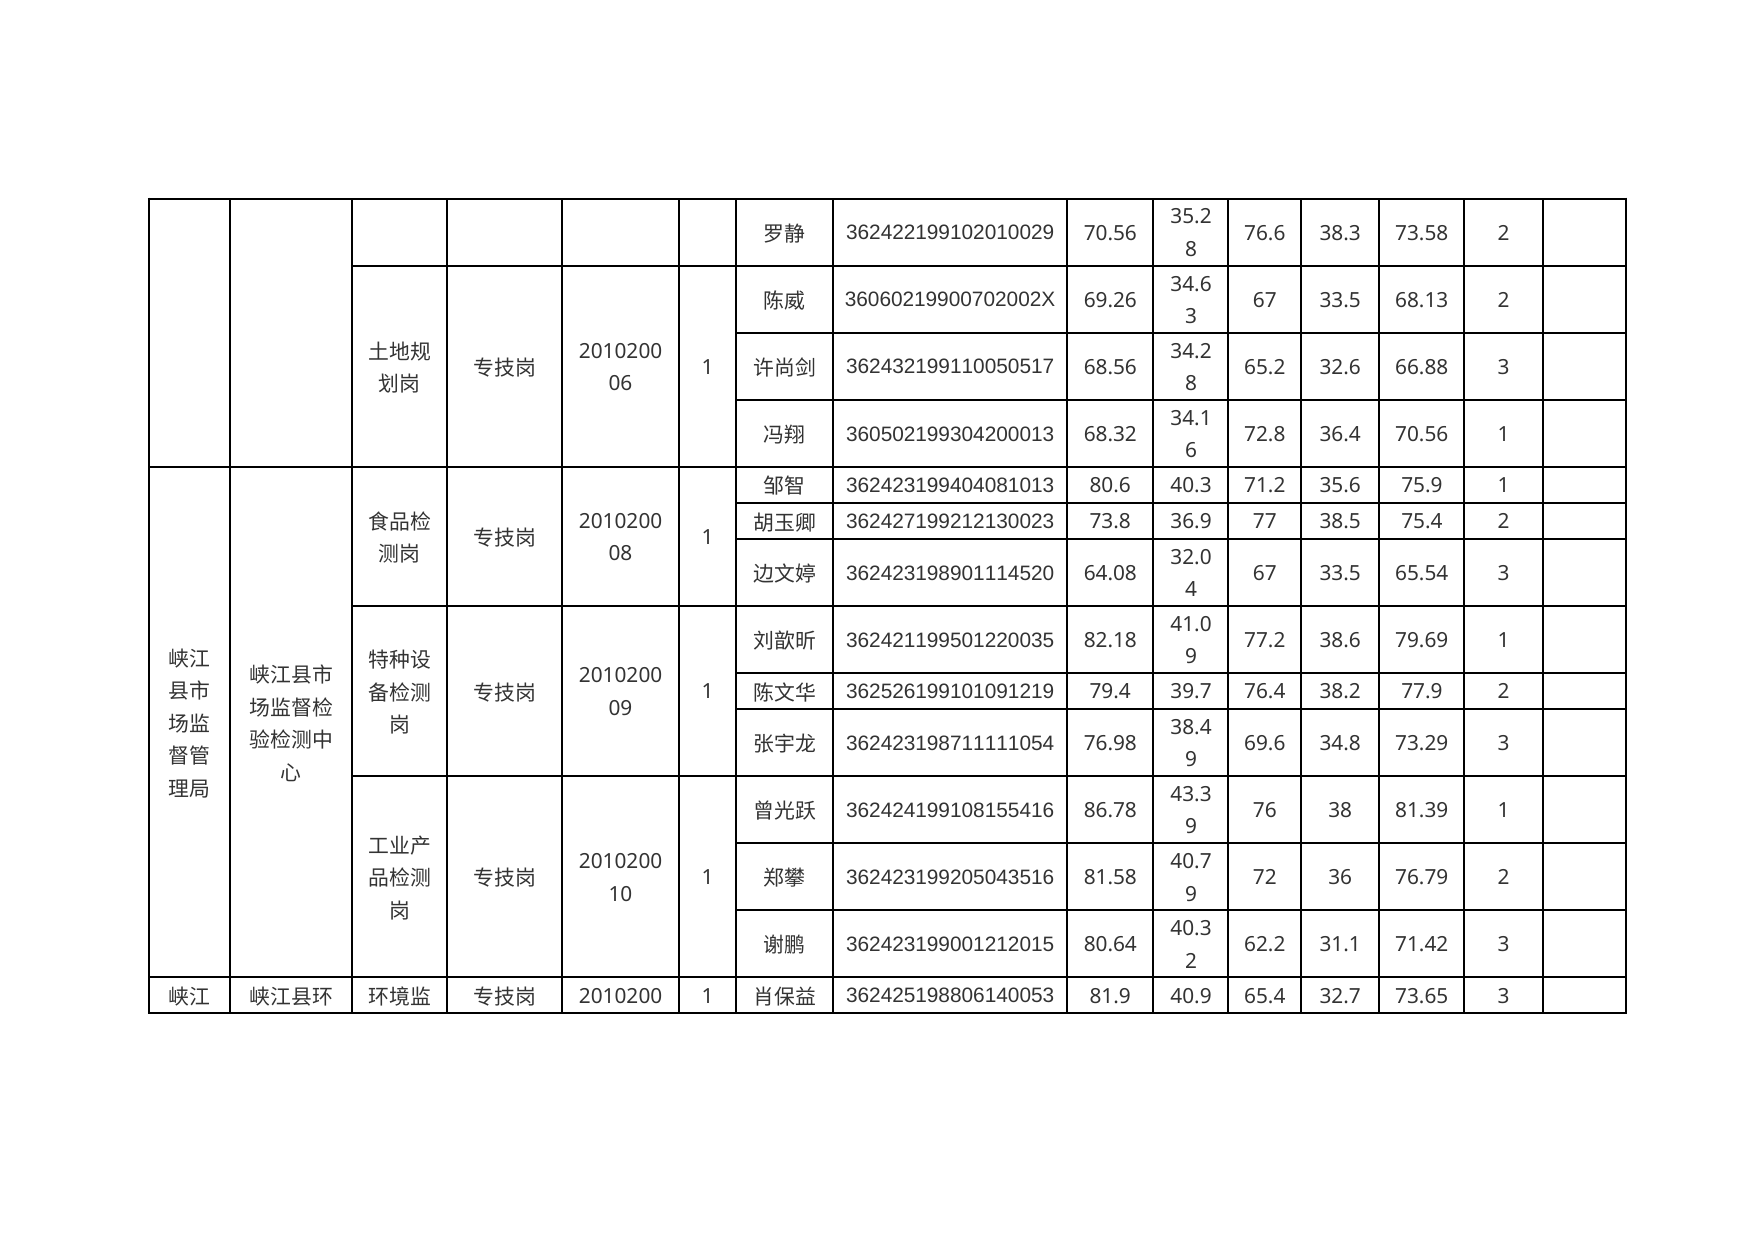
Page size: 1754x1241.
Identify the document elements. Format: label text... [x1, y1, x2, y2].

table_cell 34.8 [1302, 710, 1378, 775]
table_cell 35.28 [1154, 200, 1227, 265]
table_cell 62.2 [1229, 911, 1300, 976]
table_cell 38.3 [1302, 200, 1378, 265]
table_cell 1 [680, 777, 735, 976]
table_cell 68.56 [1068, 334, 1152, 399]
table_cell 201020008 [563, 468, 678, 605]
table_cell 肖保益 [737, 978, 832, 1012]
table_cell 专技岗 [448, 607, 561, 775]
table_cell 79.4 [1068, 674, 1152, 708]
table_cell 峡江县环境监察大队 [231, 978, 351, 1012]
table_cell 362425198806140053 [834, 978, 1066, 1012]
table_cell 69.6 [1229, 710, 1300, 775]
table_cell 3 [1465, 710, 1542, 775]
table_cell 80.64 [1068, 911, 1152, 976]
table_cell 陈文华 [737, 674, 832, 708]
table_cell 362423198711111054 [834, 710, 1066, 775]
table_cell 1 [1465, 468, 1542, 502]
table_cell 72.8 [1229, 401, 1300, 466]
table_cell 41.09 [1154, 607, 1227, 672]
table_cell 1 [1465, 607, 1542, 672]
table_cell 362526199101091219 [834, 674, 1066, 708]
table_cell 73.29 [1380, 710, 1463, 775]
table_cell 40.32 [1154, 911, 1227, 976]
table_cell [1544, 844, 1625, 909]
table_cell 陈威 [737, 267, 832, 332]
table_cell [1544, 777, 1625, 842]
table_cell 38.2 [1302, 674, 1378, 708]
table_cell 1 [680, 468, 735, 605]
table_cell 32.6 [1302, 334, 1378, 399]
table_cell 72 [1229, 844, 1300, 909]
table_cell 环境监察岗 [353, 978, 446, 1012]
table_cell [1544, 267, 1625, 332]
table_cell 67 [1229, 540, 1300, 605]
table_cell 69.26 [1068, 267, 1152, 332]
table_cell 32.7 [1302, 978, 1378, 1012]
table_cell 362423199205043516 [834, 844, 1066, 909]
table_cell 36060219900702002X [834, 267, 1066, 332]
table_cell 食品检测岗 [353, 468, 446, 605]
table_cell 73.65 [1380, 978, 1463, 1012]
table_cell 362423199404081013 [834, 468, 1066, 502]
table_cell 2 [1465, 267, 1542, 332]
table_cell 80.6 [1068, 468, 1152, 502]
table_cell 33.5 [1302, 267, 1378, 332]
table_cell 70.56 [1068, 200, 1152, 265]
table_cell 特种设备检测岗 [353, 607, 446, 775]
table_cell 专技岗 [448, 468, 561, 605]
table_cell 3 [1465, 911, 1542, 976]
table_cell 77.2 [1229, 607, 1300, 672]
table_cell 峡江县市场监督检验检测中心 [231, 468, 351, 976]
table_cell 38 [1302, 777, 1378, 842]
table_cell 35.6 [1302, 468, 1378, 502]
table_cell 75.4 [1380, 504, 1463, 538]
table_cell 邹智 [737, 468, 832, 502]
table_cell 43.39 [1154, 777, 1227, 842]
table_cell 郑攀 [737, 844, 832, 909]
table_cell 362423198901114520 [834, 540, 1066, 605]
table_cell 86.78 [1068, 777, 1152, 842]
table_cell 专技岗 [448, 978, 561, 1012]
table_cell 2 [1465, 844, 1542, 909]
table_cell 362422199102010029 [834, 200, 1066, 265]
table_cell 1 [680, 978, 735, 1012]
table_cell 76.4 [1229, 674, 1300, 708]
table_cell [1544, 978, 1625, 1012]
table_cell 77.9 [1380, 674, 1463, 708]
table_cell 65.2 [1229, 334, 1300, 399]
table_cell 73.8 [1068, 504, 1152, 538]
table_cell 胡玉卿 [737, 504, 832, 538]
table_cell 360502199304200013 [834, 401, 1066, 466]
table_cell 68.32 [1068, 401, 1152, 466]
table_cell [1544, 674, 1625, 708]
table_cell 68.13 [1380, 267, 1463, 332]
table_cell 1 [1465, 401, 1542, 466]
table_cell 76.79 [1380, 844, 1463, 909]
table_cell 36.4 [1302, 401, 1378, 466]
table_cell 64.08 [1068, 540, 1152, 605]
table_cell 冯翔 [737, 401, 832, 466]
table_cell 3 [1465, 978, 1542, 1012]
table_cell 3 [1465, 540, 1542, 605]
table_cell 36.9 [1154, 504, 1227, 538]
table_cell 38.6 [1302, 607, 1378, 672]
table_cell 70.56 [1380, 401, 1463, 466]
table_cell 罗静 [737, 200, 832, 265]
table_cell 362421199501220035 [834, 607, 1066, 672]
table_cell [1544, 200, 1625, 265]
table_cell 2 [1465, 200, 1542, 265]
table_cell 79.69 [1380, 607, 1463, 672]
table_cell 201020009 [563, 607, 678, 775]
table_cell 3 [1465, 334, 1542, 399]
table_cell 66.88 [1380, 334, 1463, 399]
table_cell 82.18 [1068, 607, 1152, 672]
table_cell 75.9 [1380, 468, 1463, 502]
table_cell 76.6 [1229, 200, 1300, 265]
table_cell [1544, 911, 1625, 976]
table_cell 1 [680, 607, 735, 775]
table_cell 34.16 [1154, 401, 1227, 466]
table_cell 201020006 [563, 267, 678, 466]
table_cell 81.39 [1380, 777, 1463, 842]
table_cell 专技岗 [448, 777, 561, 976]
table_cell 1 [680, 267, 735, 466]
table_cell 工业产品检测岗 [353, 777, 446, 976]
table_cell [1544, 504, 1625, 538]
table_cell 1 [1465, 777, 1542, 842]
table_cell 峡江县市场监督管理局 [150, 468, 229, 976]
table_cell 38.49 [1154, 710, 1227, 775]
table_cell 67 [1229, 267, 1300, 332]
table_cell 2 [1465, 674, 1542, 708]
table_cell 34.28 [1154, 334, 1227, 399]
table_cell 38.5 [1302, 504, 1378, 538]
table_cell 2 [1465, 504, 1542, 538]
table_cell 81.9 [1068, 978, 1152, 1012]
table_cell 77 [1229, 504, 1300, 538]
table_cell 65.54 [1380, 540, 1463, 605]
table_cell 31.1 [1302, 911, 1378, 976]
table_cell 专技岗 [448, 267, 561, 466]
table_cell 谢鹏 [737, 911, 832, 976]
table_cell 71.42 [1380, 911, 1463, 976]
table_cell [1544, 334, 1625, 399]
table_cell 76 [1229, 777, 1300, 842]
table_cell 40.3 [1154, 468, 1227, 502]
table_cell 40.95 [1154, 978, 1227, 1012]
table_cell 土地规划岗 [353, 267, 446, 466]
table_cell [1544, 710, 1625, 775]
table_cell 362423199001212015 [834, 911, 1066, 976]
table_cell 362424199108155416 [834, 777, 1066, 842]
table_cell 362432199110050517 [834, 334, 1066, 399]
table_cell 峡江县环保局 [150, 978, 229, 1012]
table_cell 81.58 [1068, 844, 1152, 909]
table_cell 34.63 [1154, 267, 1227, 332]
table_cell 许尚剑 [737, 334, 832, 399]
table_cell 73.58 [1380, 200, 1463, 265]
table_cell 39.7 [1154, 674, 1227, 708]
table_cell 76.98 [1068, 710, 1152, 775]
table_cell 362427199212130023 [834, 504, 1066, 538]
table_cell 201020010 [563, 777, 678, 976]
table_cell 32.04 [1154, 540, 1227, 605]
table_cell 65.4 [1229, 978, 1300, 1012]
table_cell 40.79 [1154, 844, 1227, 909]
table_cell 36 [1302, 844, 1378, 909]
table_cell 边文婷 [737, 540, 832, 605]
table_cell 71.2 [1229, 468, 1300, 502]
table_cell [1544, 540, 1625, 605]
table_cell [1544, 401, 1625, 466]
table_cell 201020011 [563, 978, 678, 1012]
table_cell 刘歆昕 [737, 607, 832, 672]
table_cell [1544, 607, 1625, 672]
table_cell 33.5 [1302, 540, 1378, 605]
table_cell 曾光跃 [737, 777, 832, 842]
table_cell [1544, 468, 1625, 502]
table_cell 张宇龙 [737, 710, 832, 775]
